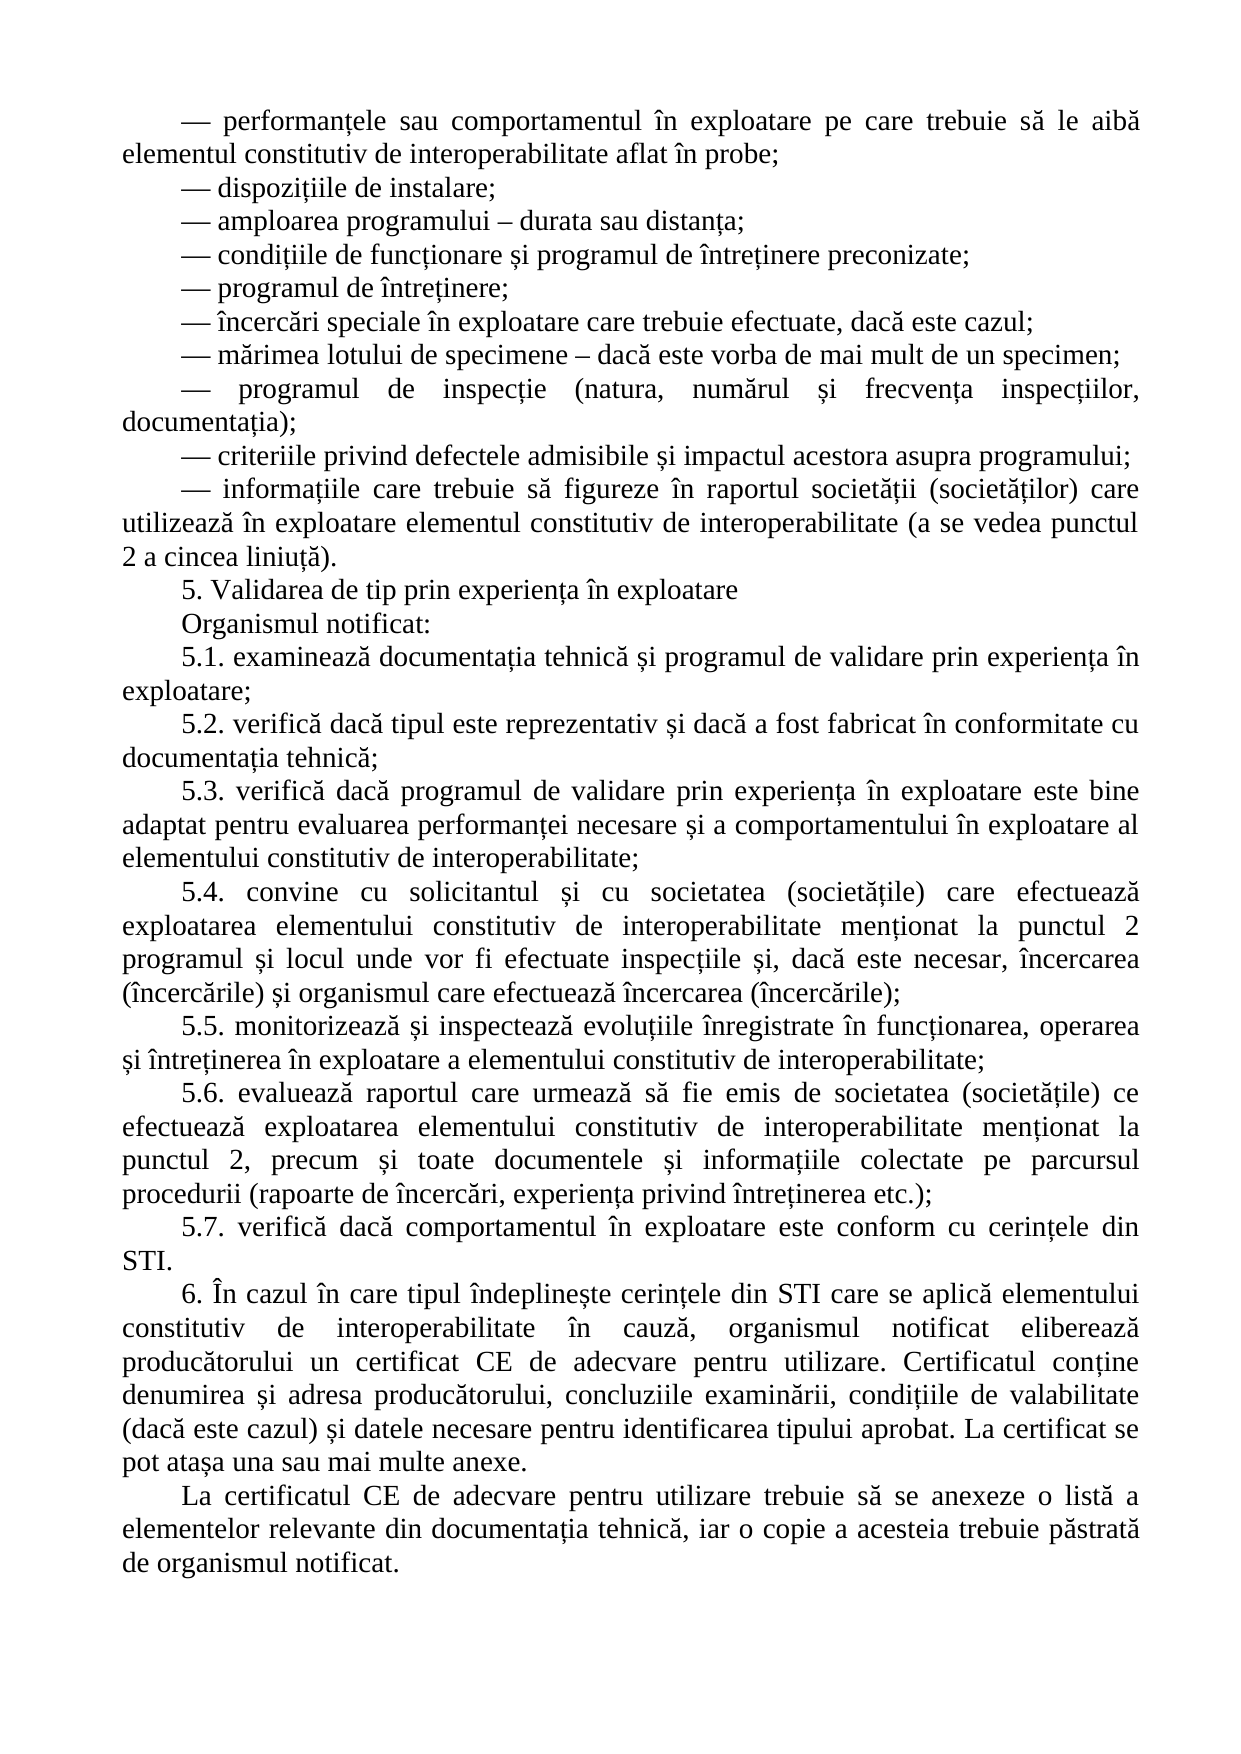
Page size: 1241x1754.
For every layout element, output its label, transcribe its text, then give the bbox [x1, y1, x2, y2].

text — amploarea programului – durata sau distanța; [122, 203, 1140, 237]
text — performanțele sau comportamentul în exploatare pe care trebuie să le aibă elementul constitutiv de interoperabilitate aflat în probe; [122, 103, 1140, 170]
text — informațiile care trebuie să figureze în raportul societății (societăților) care utilizează în exploatare elementul constitutiv de interoperabilitate (a se vedea punctul 2 a cincea liniuță). [122, 472, 1140, 572]
text — mărimea lotului de specimene – dacă este vorba de mai mult de un specimen; [122, 337, 1140, 371]
text 5.5. monitorizează și inspectează evoluțiile înregistrate în funcționarea, operarea și întreținerea în exploatare a elementului constitutiv de interoperabilitate; [122, 1008, 1140, 1075]
text — criteriile privind defectele admisibile și impactul acestora asupra programului; [122, 438, 1140, 472]
text — programul de inspecție (natura, numărul și frecvența inspecțiilor, documentația); [122, 371, 1140, 438]
text Organismul notificat: [122, 606, 1140, 639]
text — programul de întreținere; [122, 270, 1140, 304]
text — condițiile de funcționare și programul de întreținere preconizate; [122, 237, 1140, 270]
text La certificatul CE de adecvare pentru utilizare trebuie să se anexeze o listă a elementelor relevante din documentația tehnică, iar o copie a acesteia trebuie păstrată de organismul notificat. [122, 1478, 1140, 1578]
text — încercări speciale în exploatare care trebuie efectuate, dacă este cazul; [122, 304, 1140, 337]
text 5.2. verifică dacă tipul este reprezentativ și dacă a fost fabricat în conformitate cu documentația tehnică; [122, 706, 1140, 773]
text 5. Validarea de tip prin experiența în exploatare [122, 572, 1140, 606]
text — dispozițiile de instalare; [122, 170, 1140, 203]
text 5.7. verifică dacă comportamentul în exploatare este conform cu cerințele din STI. [122, 1209, 1140, 1277]
text 5.4. convine cu solicitantul și cu societatea (societățile) care efectuează exploatarea elementului constitutiv de interoperabilitate menționat la punctul 2 programul și locul unde vor fi efectuate inspecțiile și, dacă este necesar, încercarea (încercările) și organismul care efectuează încercarea (încercările); [122, 874, 1140, 1008]
text 6. În cazul în care tipul îndeplinește cerințele din STI care se aplică elementului constitutiv de interoperabilitate în cauză, organismul notificat eliberează producătorului un certificat CE de adecvare pentru utilizare. Certificatul conține denumirea și adresa producătorului, concluziile examinării, condițiile de valabilitate (dacă este cazul) și datele necesare pentru identificarea tipului aprobat. La certificat se pot atașa una sau mai multe anexe. [122, 1277, 1140, 1478]
text 5.3. verifică dacă programul de validare prin experiența în exploatare este bine adaptat pentru evaluarea performanței necesare și a comportamentului în exploatare al elementului constitutiv de interoperabilitate; [122, 773, 1140, 874]
text 5.1. examinează documentația tehnică și programul de validare prin experiența în exploatare; [122, 639, 1140, 706]
text 5.6. evaluează raportul care urmează să fie emis de societatea (societățile) ce efectuează exploatarea elementului constitutiv de interoperabilitate menționat la punctul 2, precum și toate documentele și informațiile colectate pe parcursul procedurii (rapoarte de încercări, experiența privind întreținerea etc.); [122, 1075, 1140, 1209]
